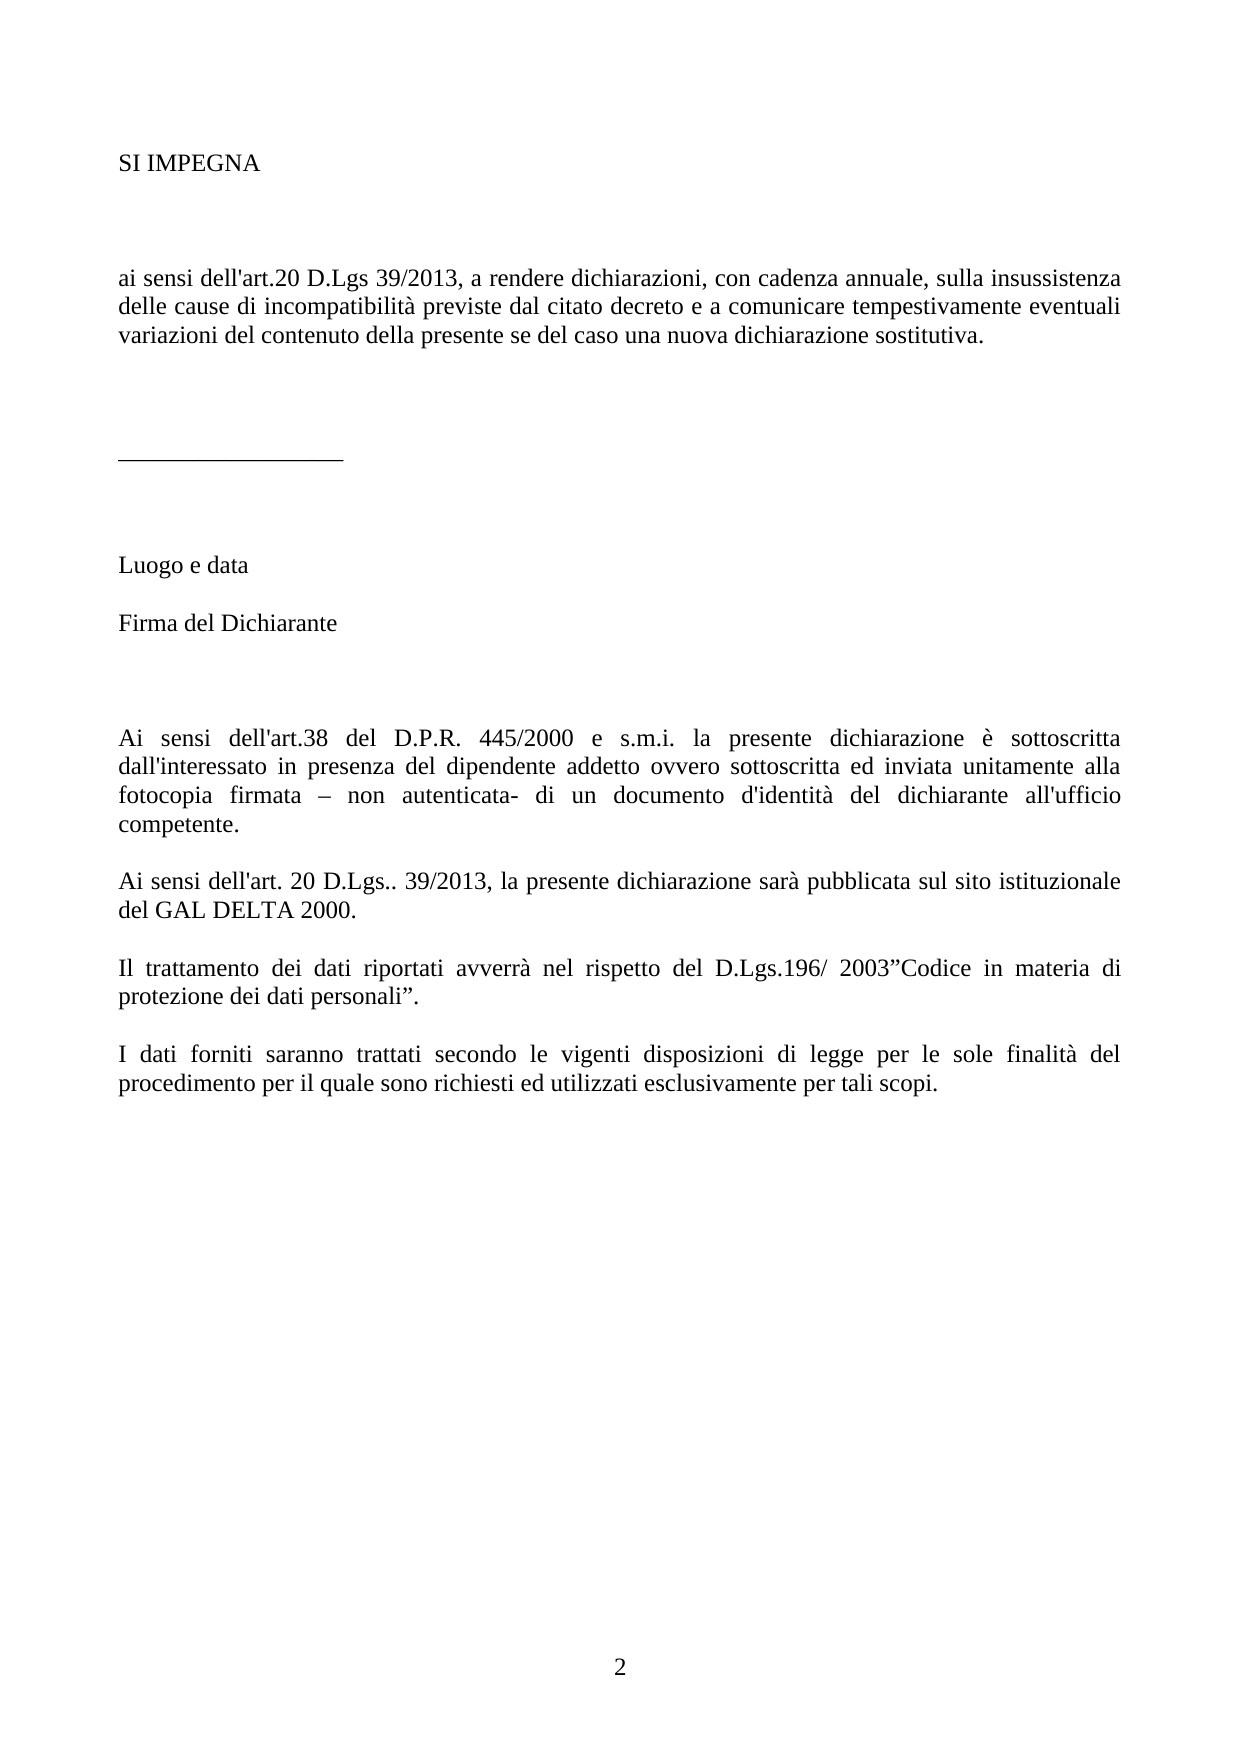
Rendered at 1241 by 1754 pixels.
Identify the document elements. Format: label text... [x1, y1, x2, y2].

text SI IMPEGNA [118, 148, 1122, 176]
text Firma del Dichiarante [118, 608, 1122, 636]
text __________________ [118, 435, 1122, 464]
text I dati forniti saranno trattati secondo le vigenti disposizioni di legge per le sole finalità del procedimento per il quale sono richiesti ed utilizzati esclusivamente per tali scopi. [118, 1039, 1122, 1096]
text ai sensi dell'art.20 D.Lgs 39/2013, a rendere dichiarazioni, con cadenza annuale, sulla insussistenza delle cause di incompatibilità previste dal citato decreto e a comunicare tempestivamente eventuali variazioni del contenuto della presente se del caso una nuova dichiarazione sostitutiva. [118, 263, 1122, 349]
text Ai sensi dell'art.38 del D.P.R. 445/2000 e s.m.i. la presente dichiarazione è sottoscritta dall'interessato in presenza del dipendente addetto ovvero sottoscritta ed inviata unitamente alla fotocopia firmata – non autenticata- di un documento d'identità del dichiarante all'ufficio competente. [118, 723, 1122, 838]
text Ai sensi dell'art. 20 D.Lgs.. 39/2013, la presente dichiarazione sarà pubblicata sul sito istituzionale del GAL DELTA 2000. [118, 866, 1122, 924]
text Luogo e data [118, 550, 1122, 579]
text Il trattamento dei dati riportati avverrà nel rispetto del D.Lgs.196/ 2003”Codice in materia di protezione dei dati personali”. [118, 953, 1122, 1010]
